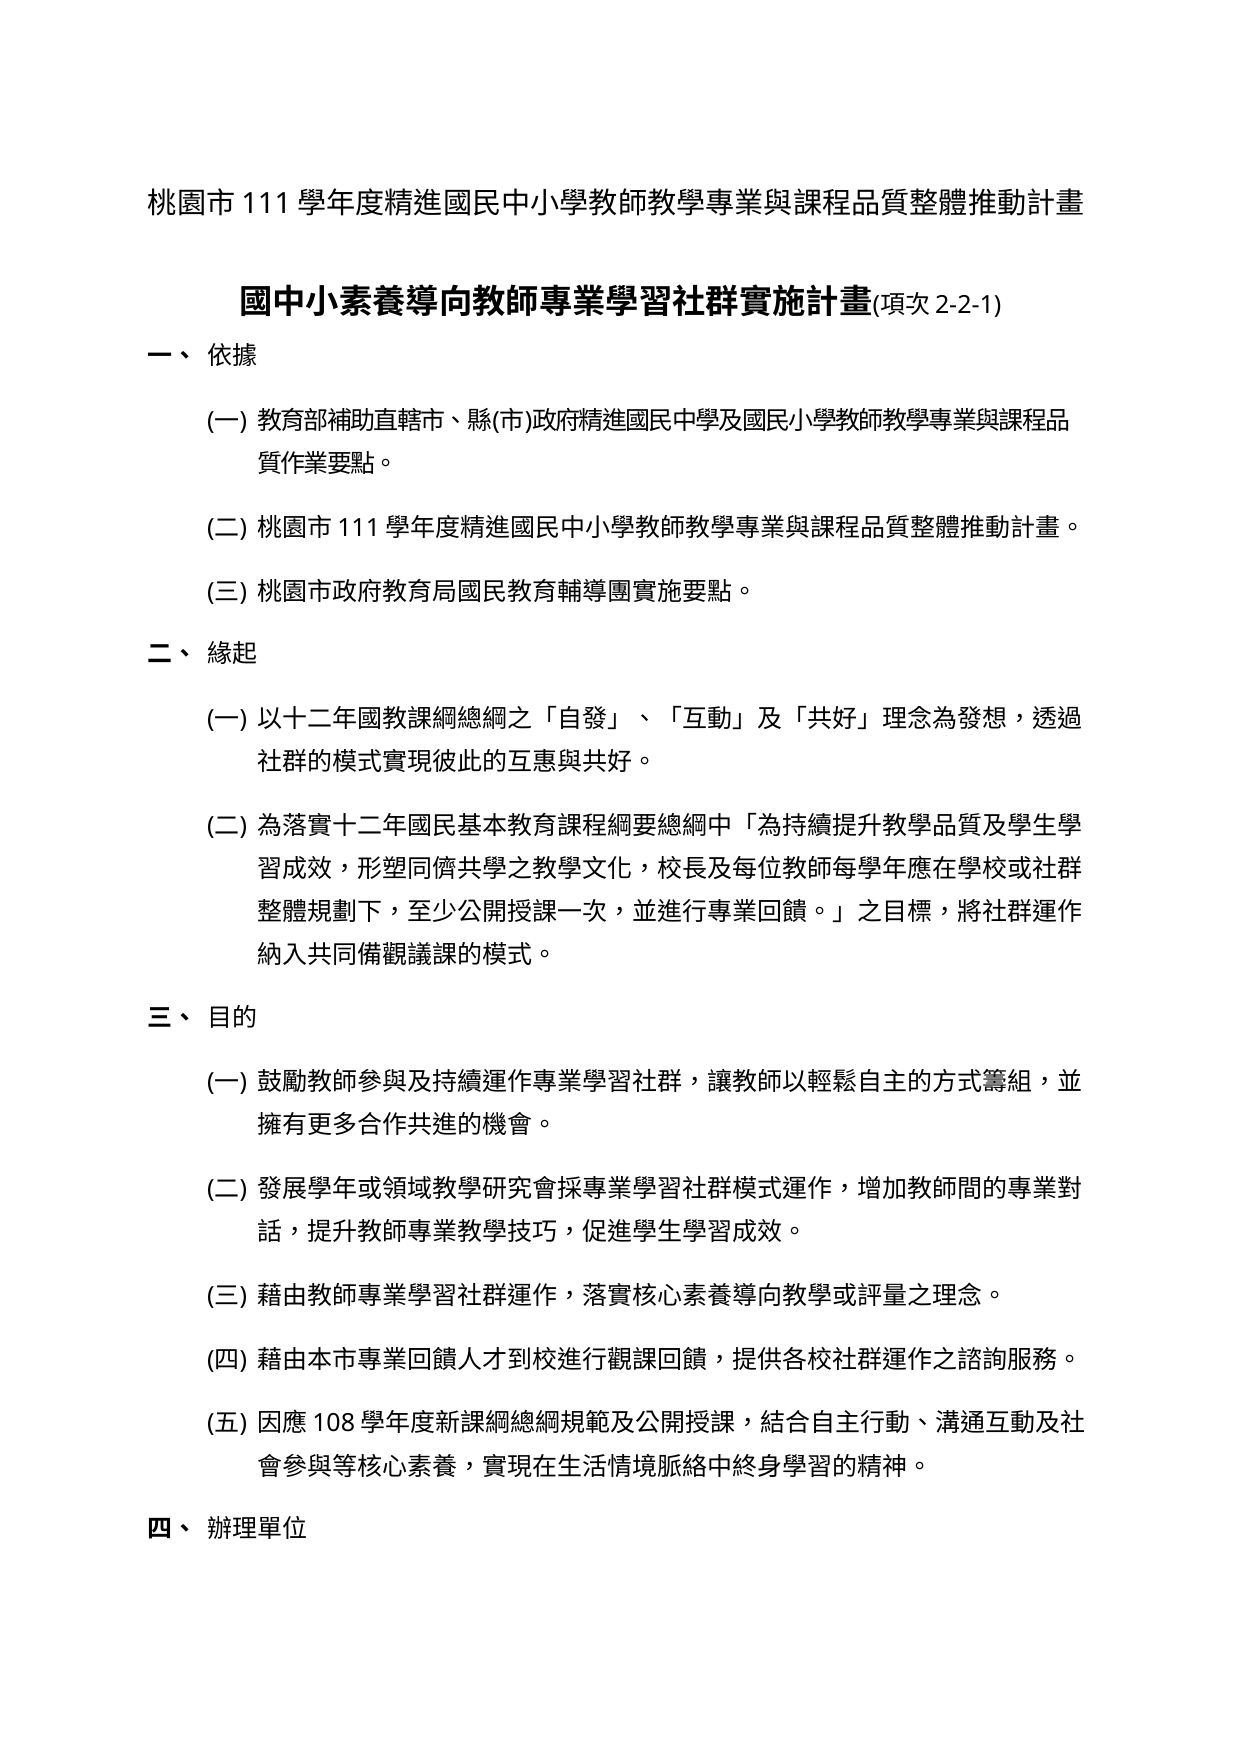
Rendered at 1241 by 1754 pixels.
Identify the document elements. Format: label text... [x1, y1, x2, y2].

list 教育部補助直轄市、縣(市)政府精進國民中學及國民小學教師教學專業與課程品質作業要點。 [207, 400, 1092, 480]
list 桃園市111學年度精進國民中小學教師教學專業與課程品質整體推動計畫。 [207, 507, 1092, 544]
list 桃園市政府教育局國民教育輔導團實施要點。 [207, 570, 1092, 608]
text 國中小素養導向教師專業學習社群實施計畫(項次2-2-1) [148, 261, 1092, 336]
list 藉由本市專業回饋人才到校進行觀課回饋，提供各校社群運作之諮詢服務。 [207, 1338, 1092, 1376]
list 緣起 [148, 634, 1092, 672]
text 桃園市111學年度精進國民中小學教師教學專業與課程品質整體推動計畫 [148, 163, 1092, 238]
list 以十二年國教課綱總綱之「自發」、「互動」及「共好」理念為發想，透過社群的模式實現彼此的互惠與共好。 [207, 698, 1092, 778]
list 辦理單位 [148, 1509, 1092, 1547]
list 鼓勵教師參與及持續運作專業學習社群，讓教師以輕鬆自主的方式籌組，並擁有更多合作共進的機會。 [207, 1061, 1092, 1142]
list 因應108學年度新課綱總綱規範及公開授課，結合自主行動、溝通互動及社會參與等核心素養，實現在生活情境脈絡中終身學習的精神。 [207, 1402, 1092, 1483]
list 藉由教師專業學習社群運作，落實核心素養導向教學或評量之理念。 [207, 1275, 1092, 1312]
list 發展學年或領域教學研究會採專業學習社群模式運作，增加教師間的專業對話，提升教師專業教學技巧，促進學生學習成效。 [207, 1168, 1092, 1248]
list 為落實十二年國民基本教育課程綱要總綱中「為持續提升教學品質及學生學習成效，形塑同儕共學之教學文化，校長及每位教師每學年應在學校或社群整體規劃下，至少公開授課一次，並進行專業回饋。」之目標，將社群運作納入共同備觀議課的模式。 [207, 804, 1092, 971]
list 目的 [148, 998, 1092, 1035]
list 依據 [148, 336, 1092, 374]
